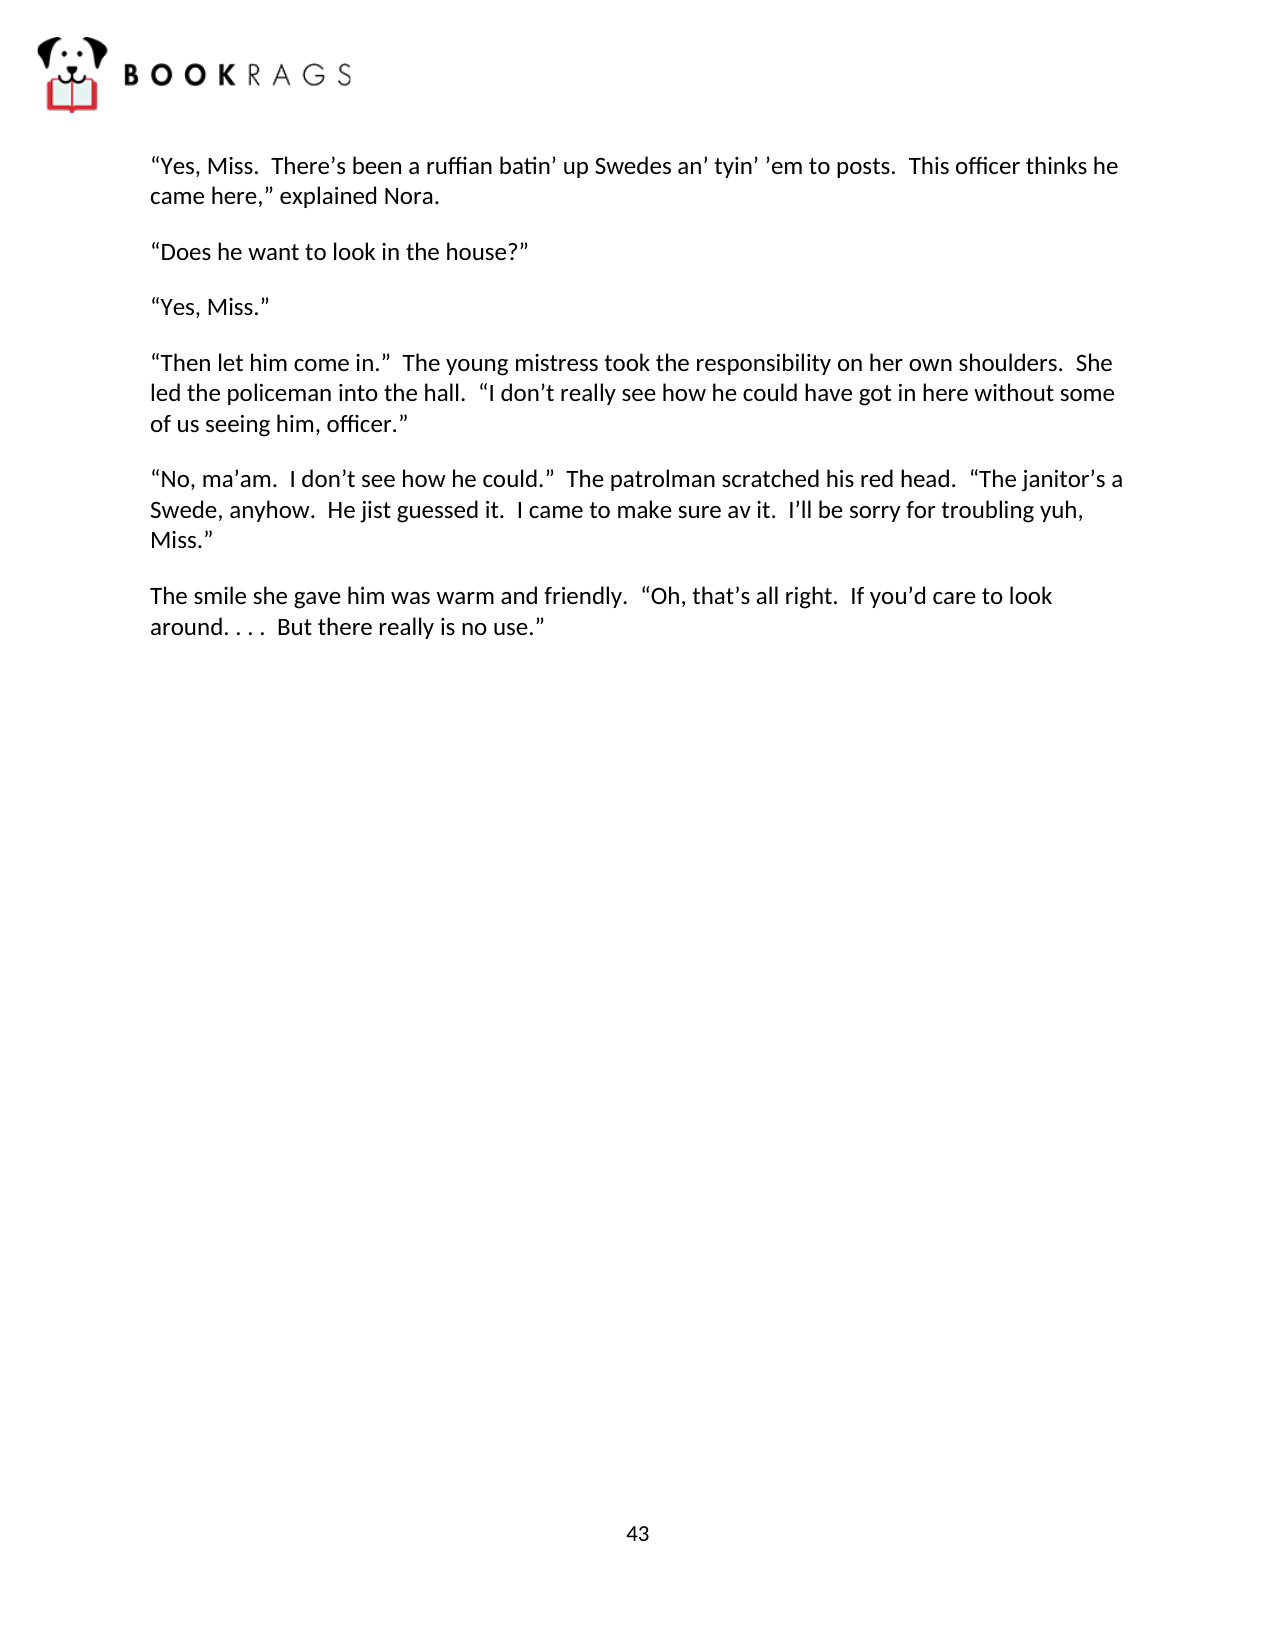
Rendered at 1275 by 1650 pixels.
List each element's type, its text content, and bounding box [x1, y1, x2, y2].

text “Does he want to look in the house?” [150, 236, 1125, 267]
text The smile she gave him was warm and friendly. “Oh, that’s all right. If you’d care to look around. . . . But there really is no use.” [150, 580, 1125, 641]
text “Then let him come in.” The young mistress took the responsibility on her own shoulders. She led the policeman into the hall. “I don’t really see how he could have got in here without some of us seeing him, officer.” [150, 347, 1125, 439]
picture [37, 37, 351, 113]
text “No, ma’am. I don’t see how he could.” The patrolman scratched his red head. “The janitor’s a Swede, anyhow. He jist guessed it. I came to make sure av it. I’ll be sorry for troubling yuh, Miss.” [150, 464, 1125, 555]
text “Yes, Miss. There’s been a ruffian batin’ up Swedes an’ tyin’ ’em to posts. This officer thinks he came here,” explained Nora. [150, 150, 1125, 211]
text “Yes, Miss.” [150, 292, 1125, 322]
